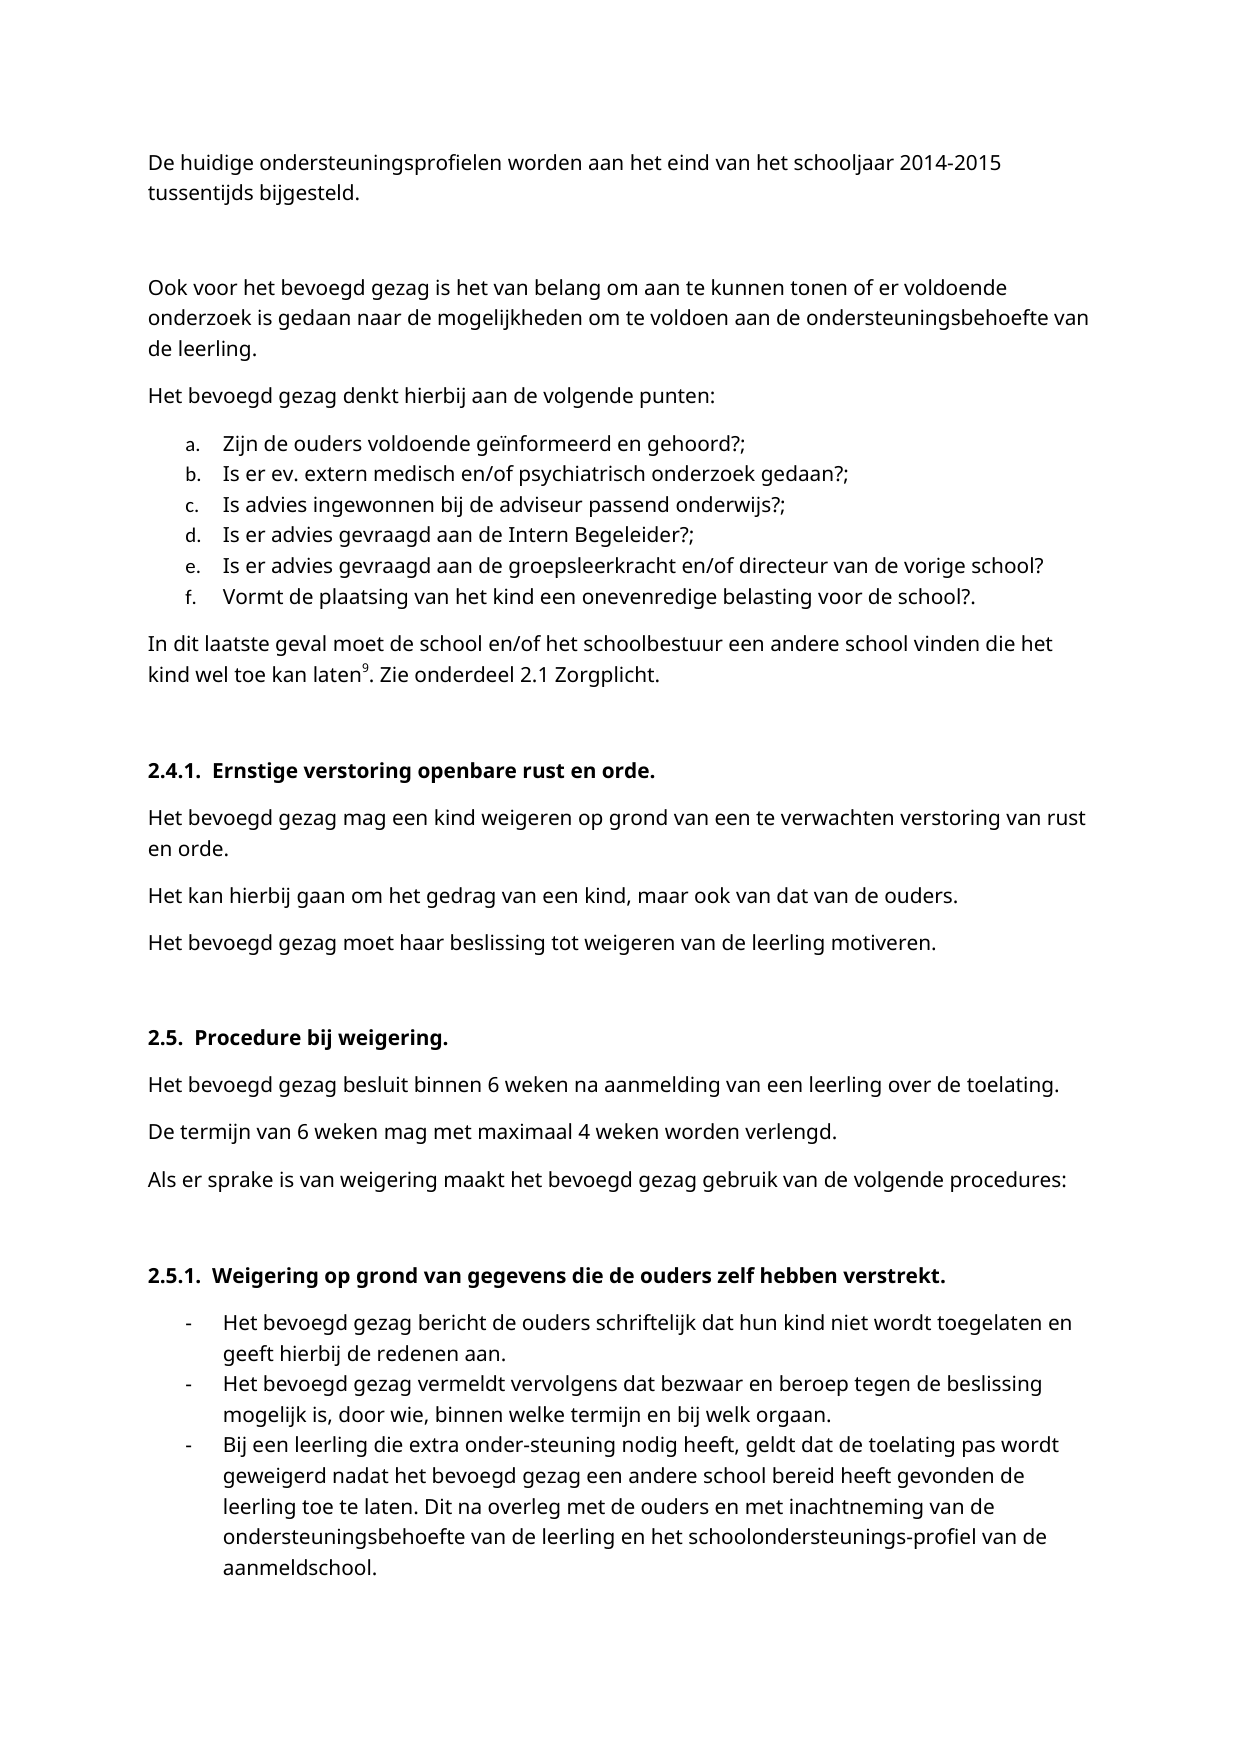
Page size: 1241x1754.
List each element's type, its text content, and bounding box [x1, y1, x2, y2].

list Is er advies gevraagd aan de groepsleerkracht en/of directeur van de vorige school? [185, 551, 1093, 579]
list Is advies ingewonnen bij de adviseur passend onderwijs?; [185, 490, 1093, 518]
list Het bevoegd gezag vermeldt vervolgens dat bezwaar en beroep tegen de beslissing mogelijk is, door wie, binnen welke termijn en bij welk orgaan. [185, 1369, 1093, 1428]
list Is er advies gevraagd aan de Intern Begeleider?; [185, 521, 1093, 549]
text Het bevoegd gezag moet haar beslissing tot weigeren van de leerling motiveren. [148, 928, 1093, 957]
text Ook voor het bevoegd gezag is het van belang om aan te kunnen tonen of er voldoende onderzoek is gedaan naar de mogelijkheden om te voldoen aan de ondersteuningsbehoefte van de leerling. [148, 273, 1093, 362]
list Het bevoegd gezag bericht de ouders schriftelijk dat hun kind niet wordt toegelaten en geeft hierbij de redenen aan. [185, 1308, 1093, 1367]
text Het bevoegd gezag denkt hierbij aan de volgende punten: [148, 381, 1093, 410]
text De termijn van 6 weken mag met maximaal 4 weken worden verlengd. [148, 1117, 1093, 1146]
text Als er sprake is van weigering maakt het bevoegd gezag gebruik van de volgende procedures: [148, 1165, 1093, 1193]
list Bij een leerling die extra onder-steuning nodig heeft, geldt dat de toelating pas wordt geweigerd nadat het bevoegd gezag een andere school bereid heeft gevonden de leerling toe te laten. Dit na overleg met de ouders en met inachtneming van de ondersteuningsbehoefte van de leerling en het schoolondersteunings-profiel van de aanmeldschool. [185, 1431, 1093, 1581]
text Het bevoegd gezag besluit binnen 6 weken na aanmelding van een leerling over de toelating. [148, 1070, 1093, 1098]
text In dit laatste geval moet de school en/of het schoolbestuur een andere school vinden die het kind wel toe kan laten9. Zie onderdeel 2.1 Zorgplicht. [148, 629, 1093, 688]
text Het bevoegd gezag mag een kind weigeren op grond van een te verwachten verstoring van rust en orde. [148, 803, 1093, 862]
list Is er ev. extern medisch en/of psychiatrisch onderzoek gedaan?; [185, 459, 1093, 488]
list Vormt de plaatsing van het kind een onevenredige belasting voor de school?. [185, 582, 1093, 610]
text 2.4.1. Ernstige verstoring openbare rust en orde. [148, 756, 1093, 784]
text 2.5.1. Weigering op grond van gegevens die de ouders zelf hebben verstrekt. [148, 1261, 1093, 1289]
text Het kan hierbij gaan om het gedrag van een kind, maar ook van dat van de ouders. [148, 881, 1093, 909]
list Zijn de ouders voldoende geïnformeerd en gehoord?; [185, 429, 1093, 457]
text 2.5. Procedure bij weigering. [148, 1023, 1093, 1051]
text De huidige ondersteuningsprofielen worden aan het eind van het schooljaar 2014-2015 tussentijds bijgesteld. [148, 148, 1093, 207]
